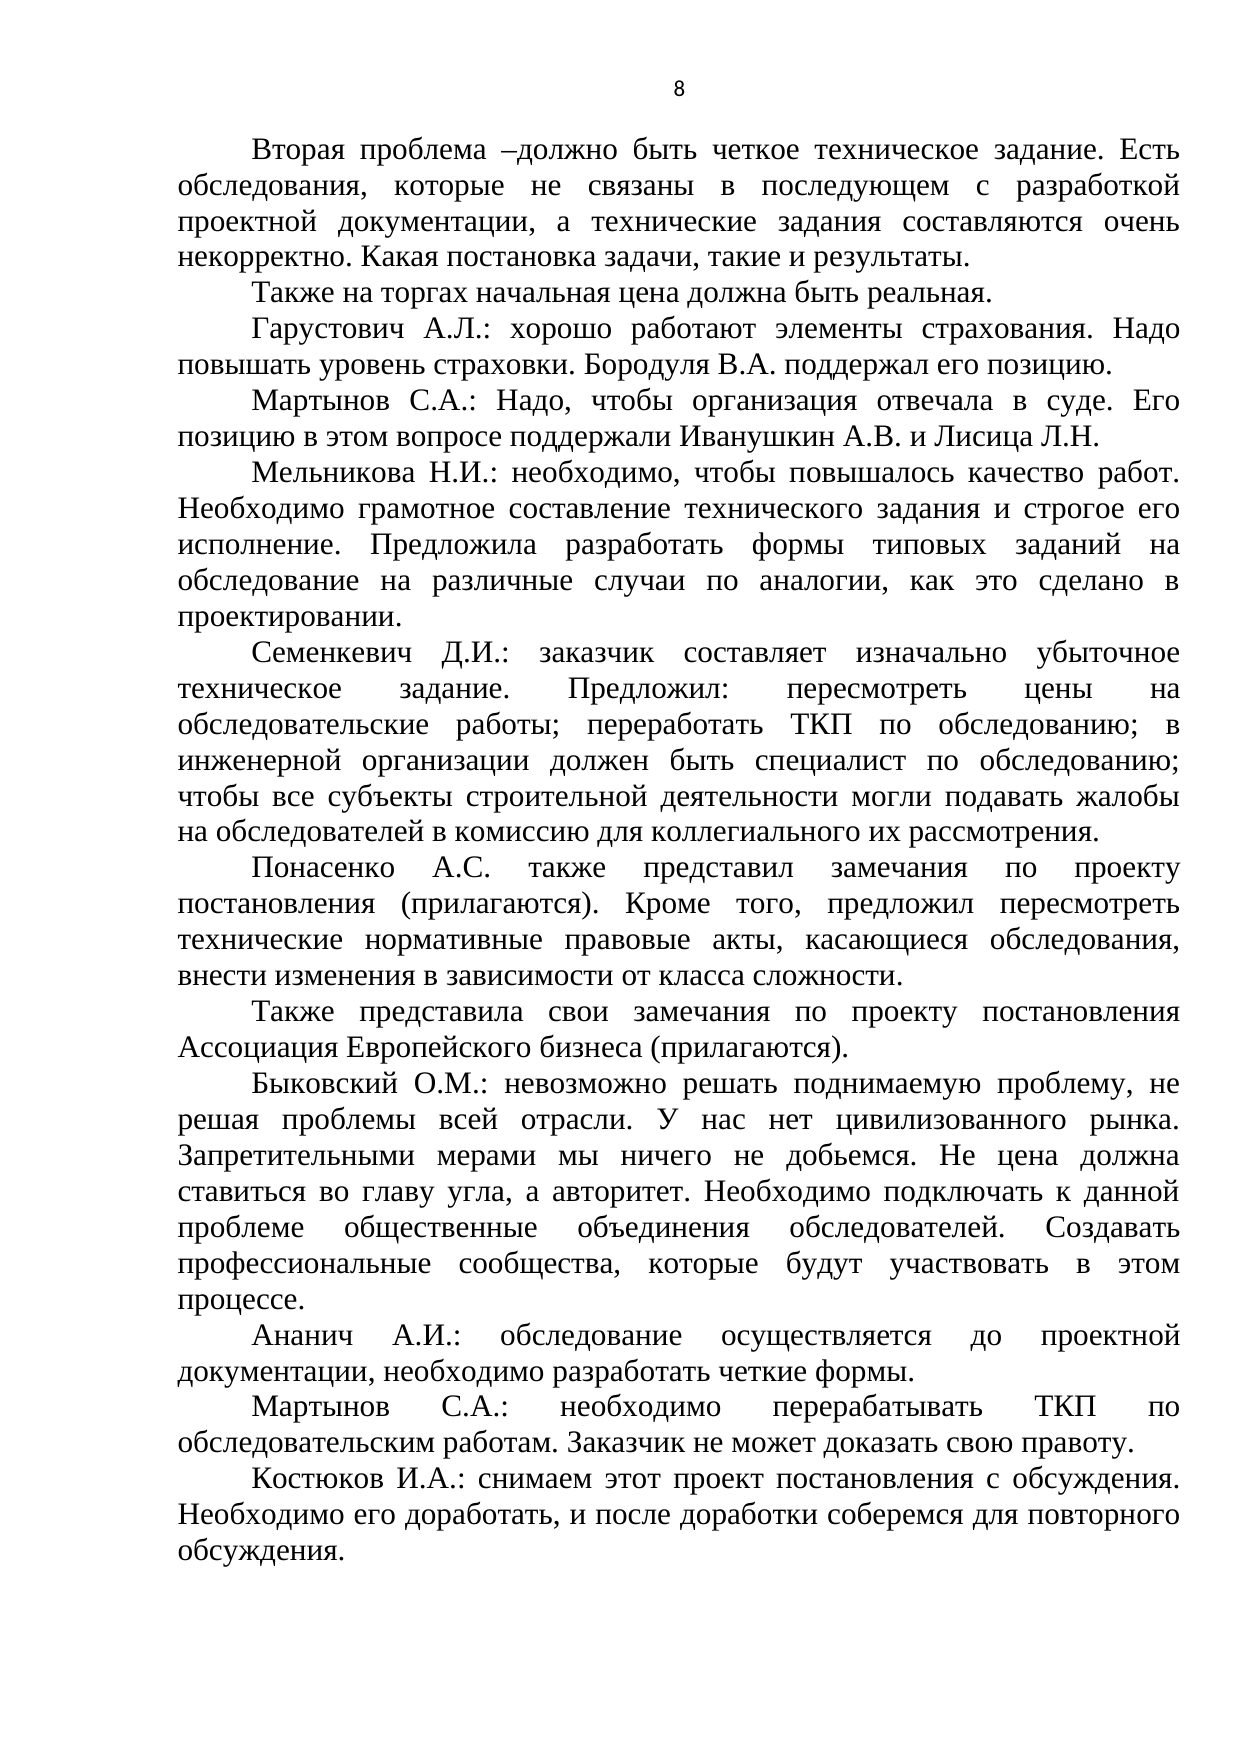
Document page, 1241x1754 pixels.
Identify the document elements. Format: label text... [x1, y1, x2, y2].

text Понасенко А.С. также представил замечания по проекту постановления (прилагаются). Кроме того, предложил пересмотреть технические нормативные правовые акты, касающиеся обследования, внести изменения в зависимости от класса сложности. [177, 849, 1181, 992]
text Также на торгах начальная цена должна быть реальная. [177, 274, 1181, 309]
text Мельникова Н.И.: необходимо, чтобы повышалось качество работ. Необходимо грамотное составление технического задания и строгое его исполнение. Предложила разработать формы типовых заданий на обследование на различные случаи по аналогии, как это сделано в проектировании. [177, 453, 1181, 633]
text Костюков И.А.: снимаем этот проект постановления с обсуждения. Необходимо его доработать, и после доработки соберемся для повторного обсуждения. [177, 1459, 1181, 1567]
text Также представила свои замечания по проекту постановления Ассоциация Европейского бизнеса (прилагаются). [177, 992, 1181, 1064]
text Быковский О.М.: невозможно решать поднимаемую проблему, не решая проблемы всей отрасли. У нас нет цивилизованного рынка. Запретительными мерами мы ничего не добьемся. Не цена должна ставиться во главу угла, а авторитет. Необходимо подключать к данной проблеме общественные объединения обследователей. Создавать профессиональные сообщества, которые будут участвовать в этом процессе. [177, 1064, 1181, 1316]
text Семенкевич Д.И.: заказчик составляет изначально убыточное техническое задание. Предложил: пересмотреть цены на обследовательские работы; переработать ТКП по обследованию; в инженерной организации должен быть специалист по обследованию; чтобы все субъекты строительной деятельности могли подавать жалобы на обследователей в комиссию для коллегиального их рассмотрения. [177, 633, 1181, 849]
text Вторая проблема –должно быть четкое техническое задание. Есть обследования, которые не связаны в последующем с разработкой проектной документации, а технические задания составляются очень некорректно. Какая постановка задачи, такие и результаты. [177, 130, 1181, 274]
text Гарустович А.Л.: хорошо работают элементы страхования. Надо повышать уровень страховки. Бородуля В.А. поддержал его позицию. [177, 309, 1181, 381]
text Ананич А.И.: обследование осуществляется до проектной документации, необходимо разработать четкие формы. [177, 1316, 1181, 1388]
text Мартынов С.А.: необходимо перерабатывать ТКП по обследовательским работам. Заказчик не может доказать свою правоту. [177, 1388, 1181, 1459]
text Мартынов С.А.: Надо, чтобы организация отвечала в суде. Его позицию в этом вопросе поддержали Иванушкин А.В. и Лисица Л.Н. [177, 381, 1181, 453]
